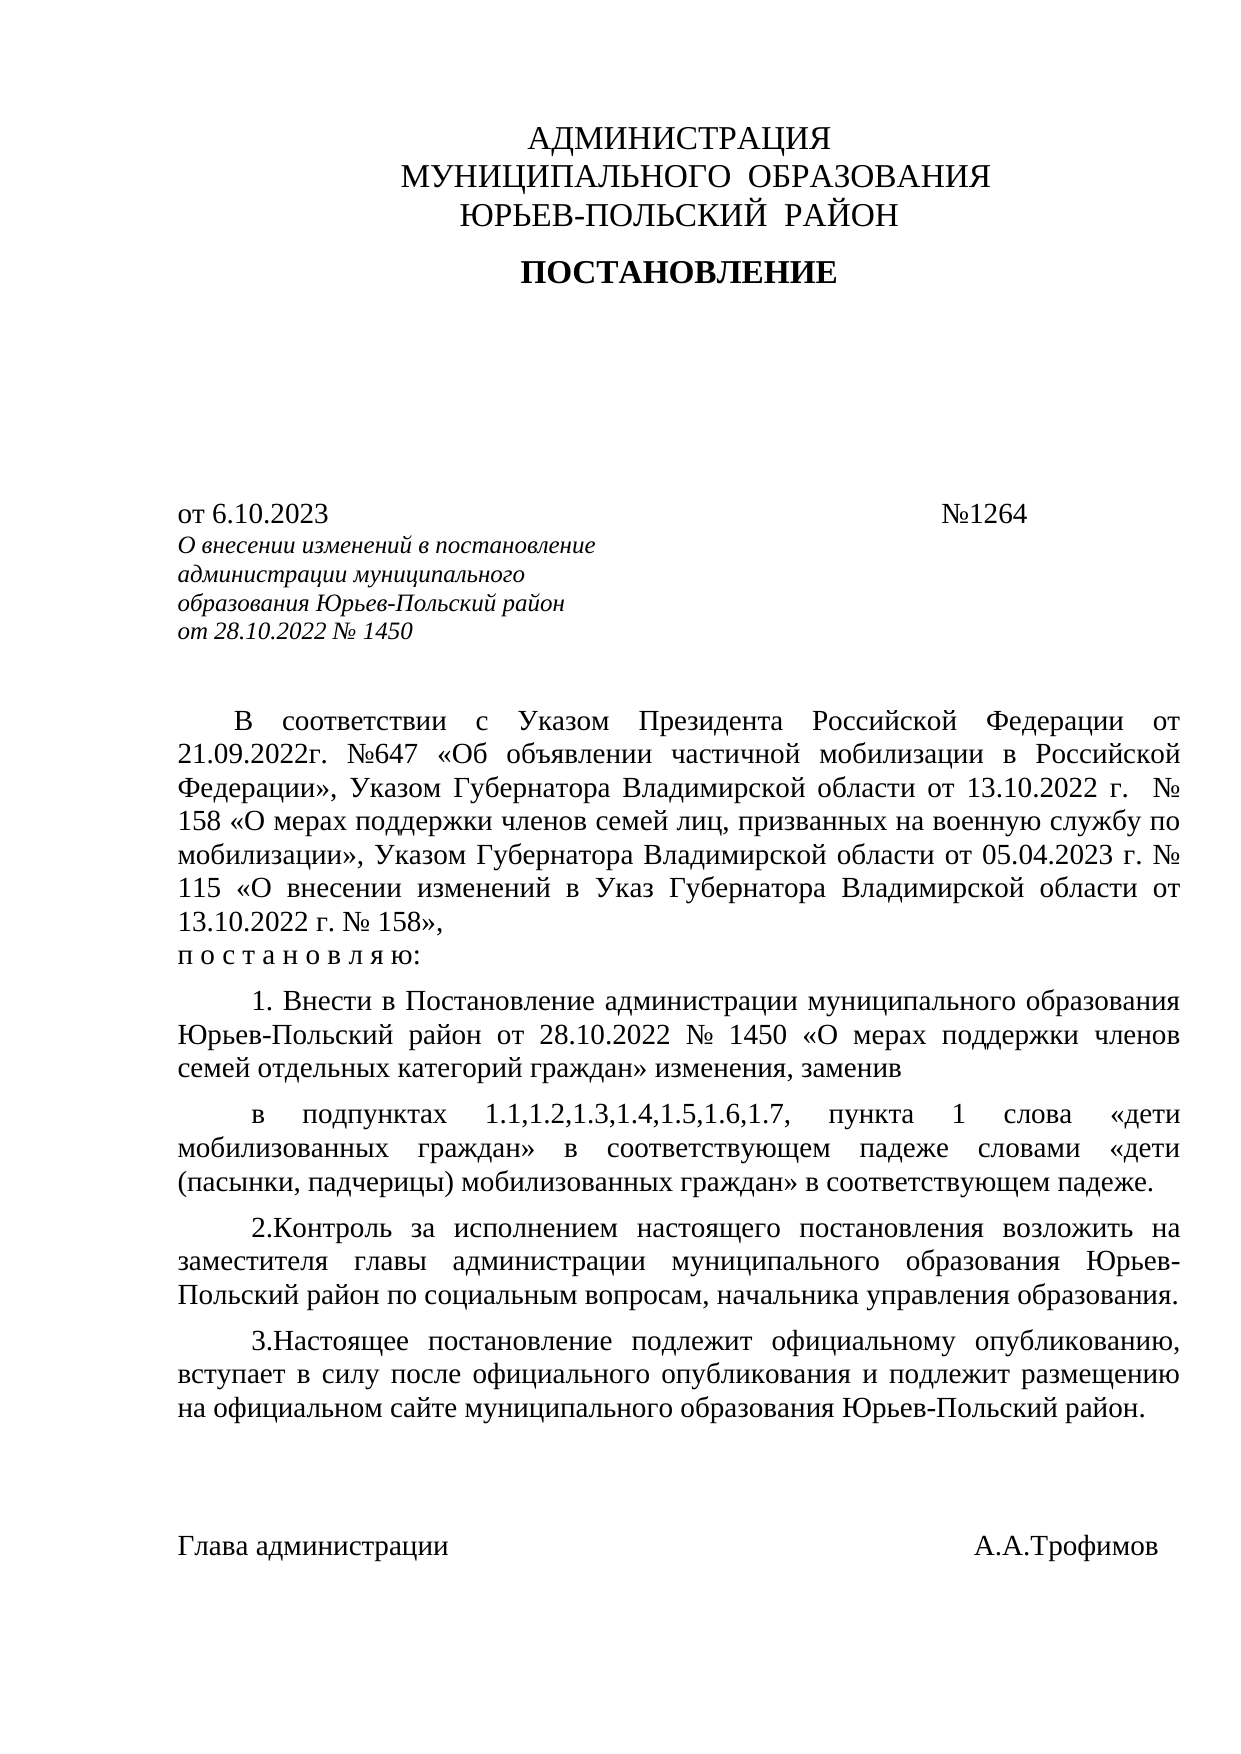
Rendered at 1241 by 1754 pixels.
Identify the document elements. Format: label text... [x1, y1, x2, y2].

text О внесении изменений в постановление [177, 530, 804, 559]
text 3.Настоящее постановление подлежит официальному опубликованию, вступает в силу после официального опубликования и подлежит размещению на официальном сайте муниципального образования Юрьев-Польский район. [177, 1323, 1181, 1423]
text ЮРЬЕВ-ПОЛЬСКИЙ РАЙОН [177, 195, 1181, 233]
text администрации муниципального [177, 559, 804, 588]
text МУНИЦИПАЛЬНОГО ОБРАЗОВАНИЯ [177, 156, 1181, 195]
text Глава администрации А.А.Трофимов [177, 1528, 1181, 1562]
text ПОСТАНОВЛЕНИЕ [177, 252, 1181, 291]
text образования Юрьев-Польский район [177, 588, 804, 616]
text от 28.10.2022 № 1450 [177, 616, 804, 645]
text п о с т а н о в л я ю: [177, 937, 1181, 971]
text 1. Внести в Постановление администрации муниципального образования Юрьев-Польский район от 28.10.2022 № 1450 «О мерах поддержки членов семей отдельных категорий граждан» изменения, заменив [177, 983, 1181, 1084]
text от 6.10.2023 №1264 [177, 497, 1181, 530]
text в подпунктах 1.1,1.2,1.3,1.4,1.5,1.6,1.7, пункта 1 слова «дети мобилизованных граждан» в соответствующем падеже словами «дети (пасынки, падчерицы) мобилизованных граждан» в соответствующем падеже. [177, 1097, 1181, 1197]
text В соответствии с Указом Президента Российской Федерации от 21.09.2022г. №647 «Об объявлении частичной мобилизации в Российской Федерации», Указом Губернатора Владимирской области от 13.10.2022 г. № 158 «О мерах поддержки членов семей лиц, призванных на военную службу по мобилизации», Указом Губернатора Владимирской области от 05.04.2023 г. № 115 «О внесении изменений в Указ Губернатора Владимирской области от 13.10.2022 г. № 158», [177, 703, 1181, 937]
text АДМИНИСТРАЦИЯ [177, 118, 1181, 156]
text 2.Контроль за исполнением настоящего постановления возложить на заместителя главы администрации муниципального образования Юрьев-Польский район по социальным вопросам, начальника управления образования. [177, 1210, 1181, 1310]
